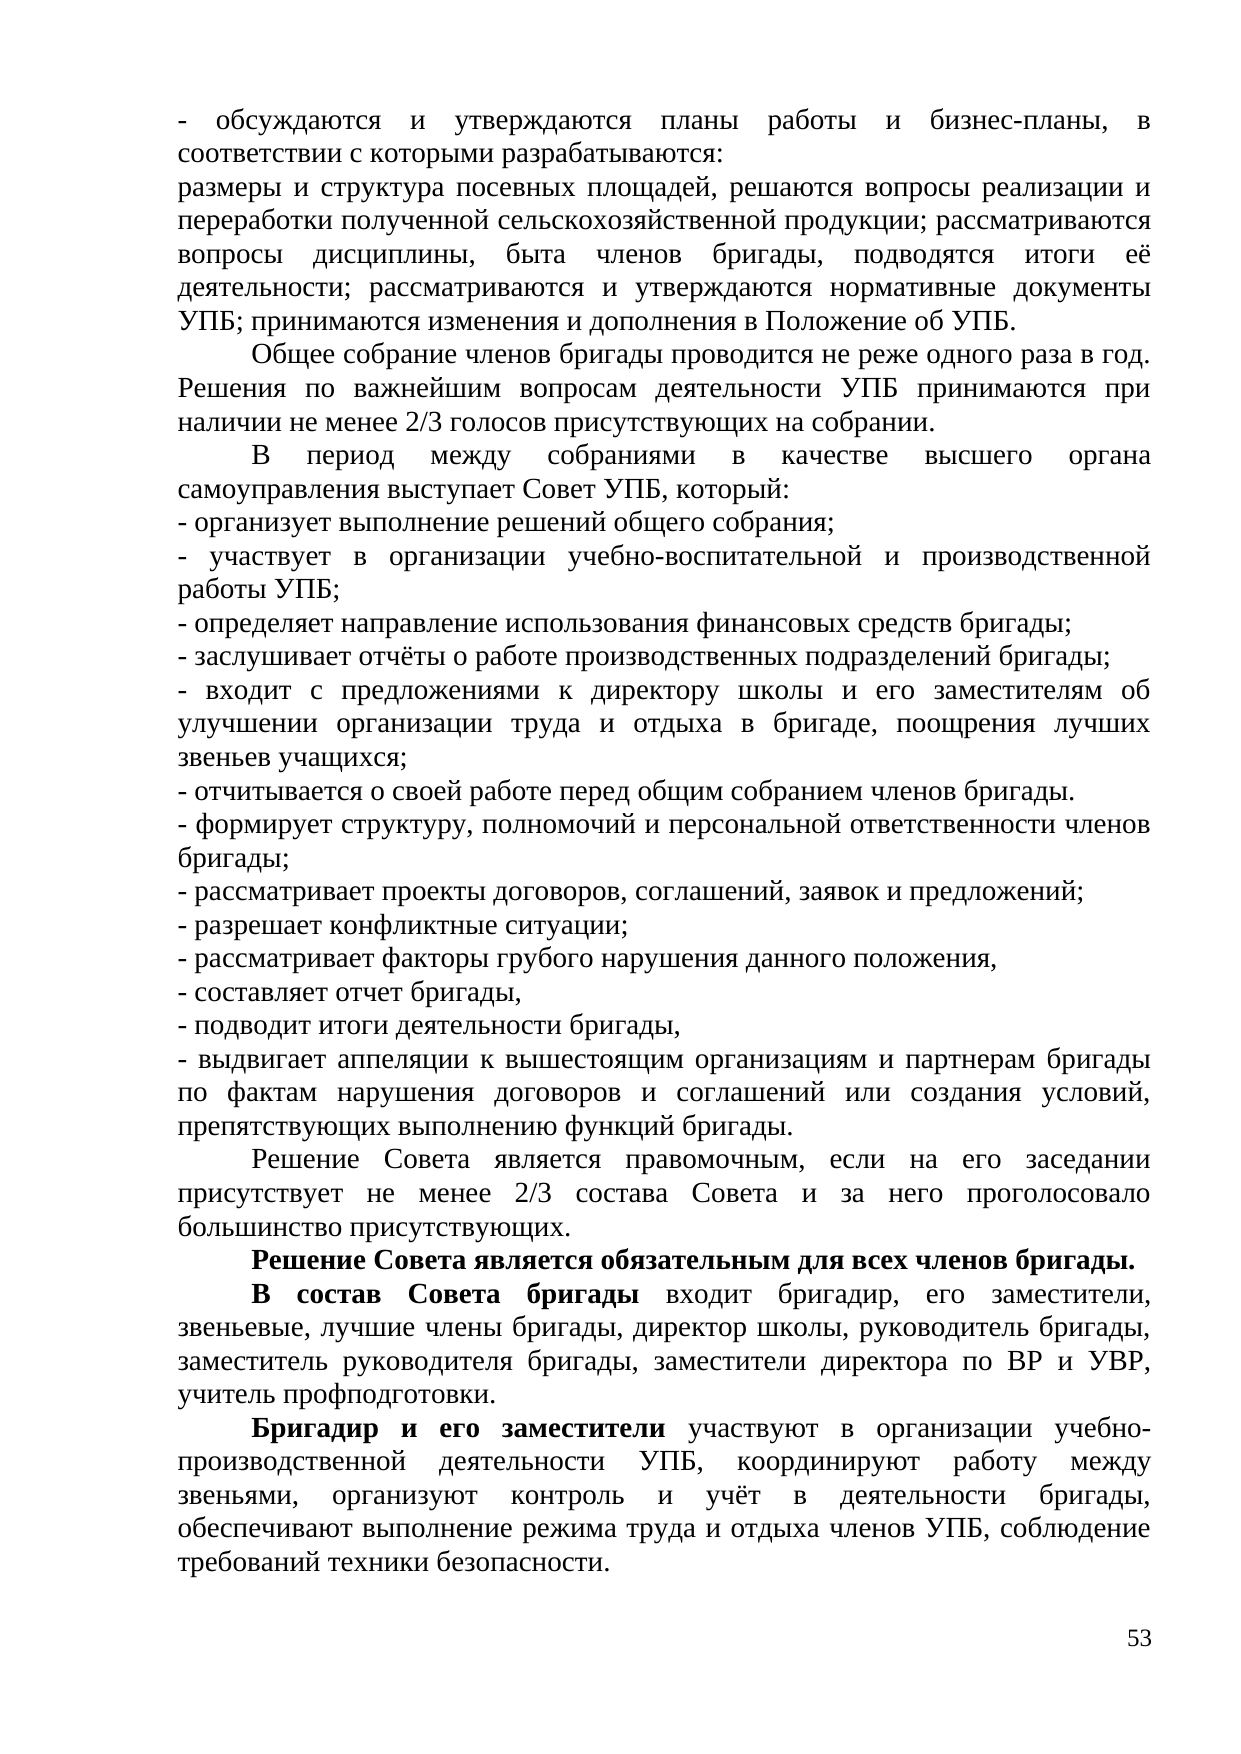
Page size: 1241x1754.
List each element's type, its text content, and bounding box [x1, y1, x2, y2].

text - рассматривает проекты договоров, соглашений, заявок и предложений; [177, 873, 1152, 907]
text - выдвигает аппеляции к вышестоящим организациям и партнерам бригады по фактам нарушения договоров и соглашений или создания условий, препятствующих выполнению функций бригады. [177, 1041, 1152, 1142]
text - участвует в организации учебно-воспитательной и производственной работы УПБ; [177, 538, 1152, 605]
text Решение Совета является обязательным для всех членов бригады. [177, 1242, 1152, 1276]
text Общее собрание членов бригады проводится не реже одного раза в год. Решения по важнейшим вопросам деятельности УПБ принимаются при наличии не менее 2/3 голосов присутствующих на собрании. [177, 337, 1152, 437]
text - организует выполнение решений общего собрания; [177, 504, 1152, 538]
text В состав Совета бригады входит бригадир, его заместители, звеньевые, лучшие члены бригады, директор школы, руководитель бригады, заместитель руководителя бригады, заместители директора по ВР и УВР, учитель профподготовки. [177, 1276, 1152, 1410]
text - разрешает конфликтные ситуации; [177, 907, 1152, 940]
text - формирует структуру, полномочий и персональной ответственности членов бригады; [177, 806, 1152, 873]
text Решение Совета является правомочным, если на его заседании присутствует не менее 2/3 состава Совета и за него проголосовало большинство присутствующих. [177, 1142, 1152, 1242]
text - составляет отчет бригады, [177, 974, 1152, 1007]
text В период между собраниями в качестве высшего органа самоуправления выступает Совет УПБ, который: [177, 437, 1152, 504]
text размеры и структура посевных площадей, решаются вопросы реализации и переработки полученной сельскохозяйственной продукции; рассматриваются вопросы дисциплины, быта членов бригады, подводятся итоги её деятельности; рассматриваются и утверждаются нормативные документы УПБ; принимаются изменения и дополнения в Положение об УПБ. [177, 169, 1152, 337]
text Бригадир и его заместители участвуют в организации учебно-производственной деятельности УПБ, координируют работу между звеньями, организуют контроль и учёт в деятельности бригады, обеспечивают выполнение режима труда и отдыха членов УПБ, соблюдение требований техники безопасности. [177, 1410, 1152, 1578]
text - определяет направление использования финансовых средств бригады; [177, 605, 1152, 638]
text - рассматривает факторы грубого нарушения данного положения, [177, 940, 1152, 974]
text - отчитывается о своей работе перед общим собранием членов бригады. [177, 773, 1152, 806]
text - заслушивает отчёты о работе производственных подразделений бригады; [177, 638, 1152, 672]
text - обсуждаются и утверждаются планы работы и бизнес-планы, в соответствии с которыми разрабатываются: [177, 102, 1152, 169]
text - входит с предложениями к директору школы и его заместителям об улучшении организации труда и отдыха в бригаде, поощрения лучших звеньев учащихся; [177, 672, 1152, 773]
text - подводит итоги деятельности бригады, [177, 1007, 1152, 1041]
